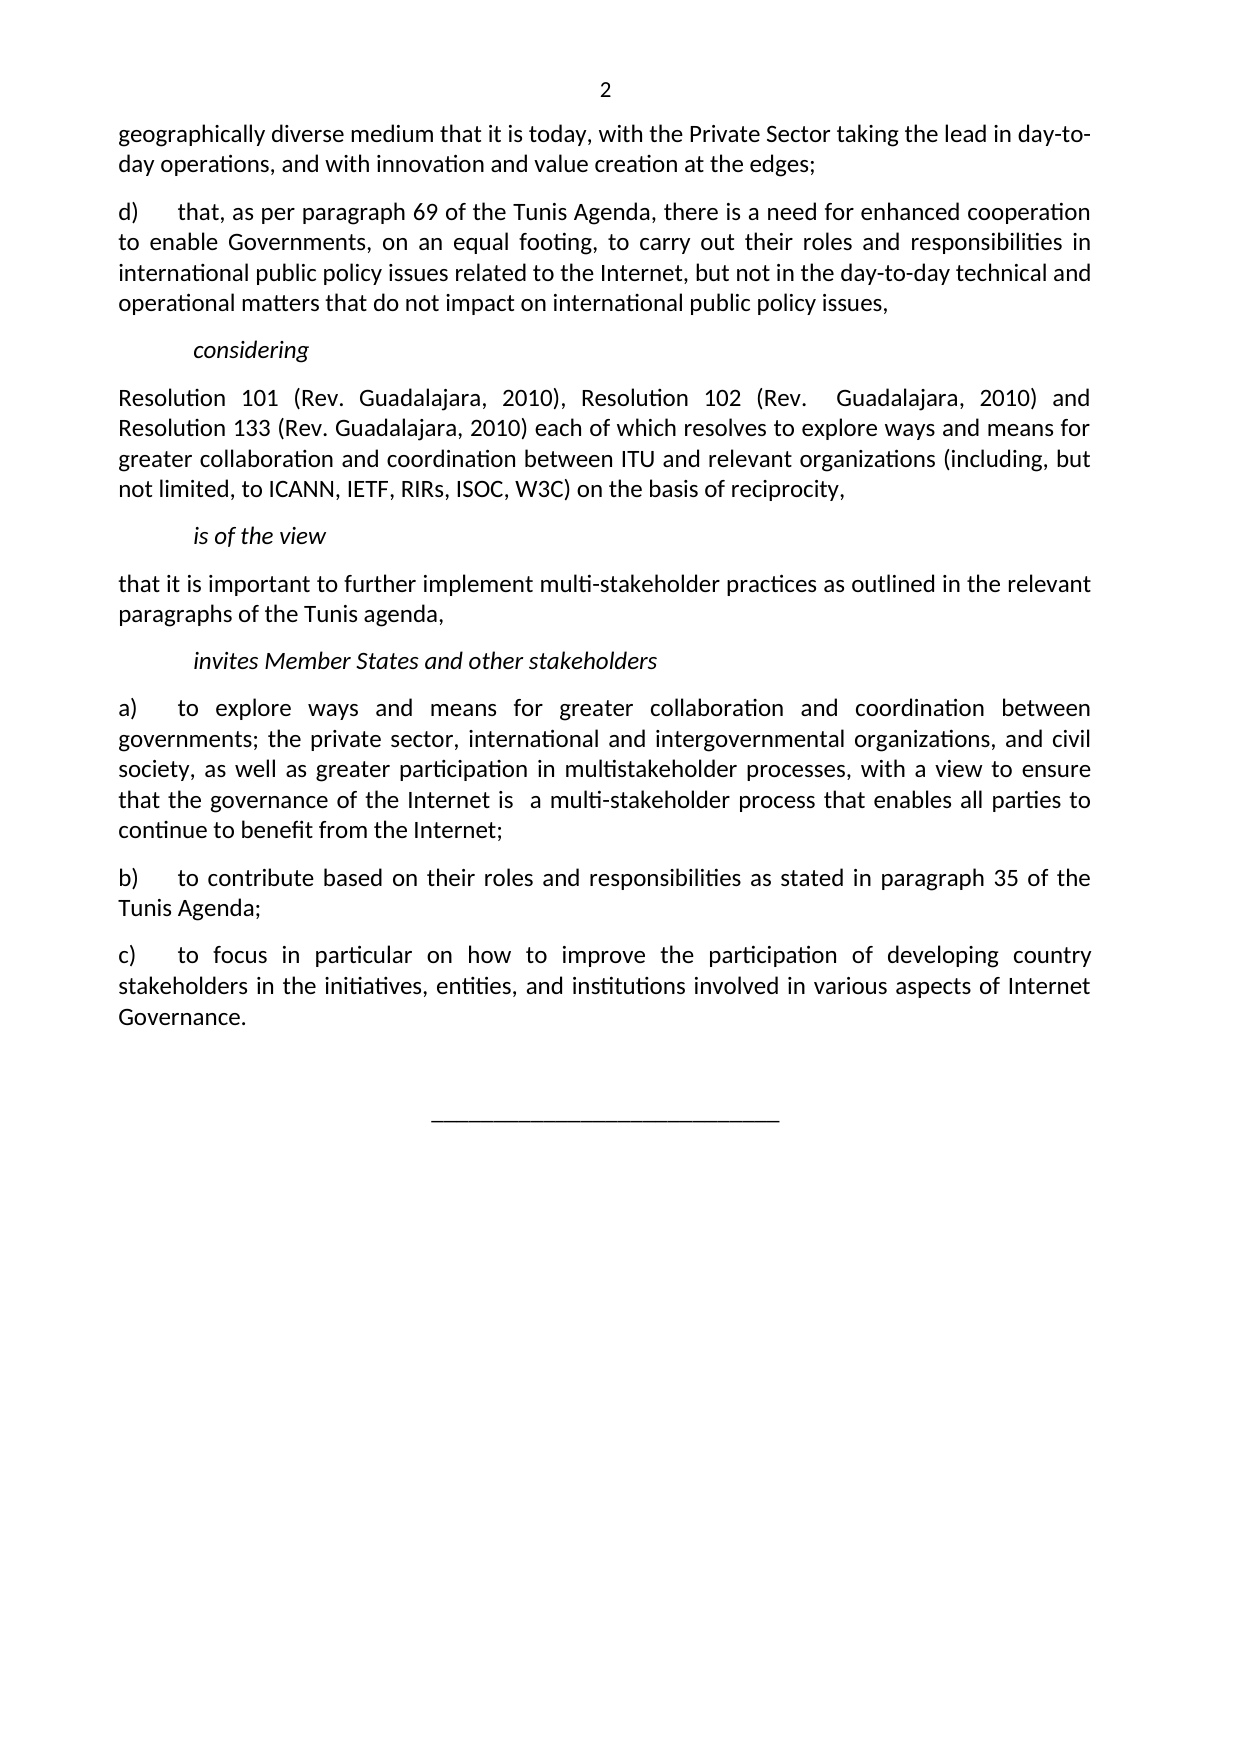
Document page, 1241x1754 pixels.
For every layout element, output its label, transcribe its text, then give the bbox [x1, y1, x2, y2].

list to contribute based on their roles and responsibilities as stated in paragraph 35 of the Tunis Agenda; [118, 862, 1093, 923]
text that it is important to further implement multi-stakeholder practices as outlined in the relevant paragraphs of the Tunis agenda, [118, 568, 1093, 629]
text considering [118, 334, 1093, 365]
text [118, 118, 1093, 179]
text Resolution 101 (Rev. Guadalajara, 2010), Resolution 102 (Rev. Guadalajara, 2010) and Resolution 133 (Rev. Guadalajara, 2010) each of which resolves to explore ways and means for greater collaboration and coordination between ITU and relevant organizations (including, but not limited, to ICANN, IETF, RIRs, ISOC, W3C) on the basis of reciprocity, [118, 382, 1093, 504]
text ____________________________ [118, 1095, 1093, 1126]
text invites Member States and other stakeholders [118, 645, 1093, 676]
list to focus in particular on how to improve the participation of developing country stakeholders in the initiatives, entities, and institutions involved in various aspects of Internet Governance. [118, 939, 1093, 1031]
text d) that, as per paragraph 69 of the Tunis Agenda, there is a need for enhanced cooperation to enable Governments, on an equal footing, to carry out their roles and responsibilities in international public policy issues related to the Internet, but not in the day-to-day technical and operational matters that do not impact on international public policy issues, [118, 196, 1093, 318]
list to explore ways and means for greater collaboration and coordination between governments; the private sector, international and intergovernmental organizations, and civil society, as well as greater participation in multistakeholder processes, with a view to ensure that the governance of the Internet is a multi-stakeholder process that enables all parties to continue to benefit from the Internet; [118, 693, 1093, 845]
text is of the view [118, 521, 1093, 551]
